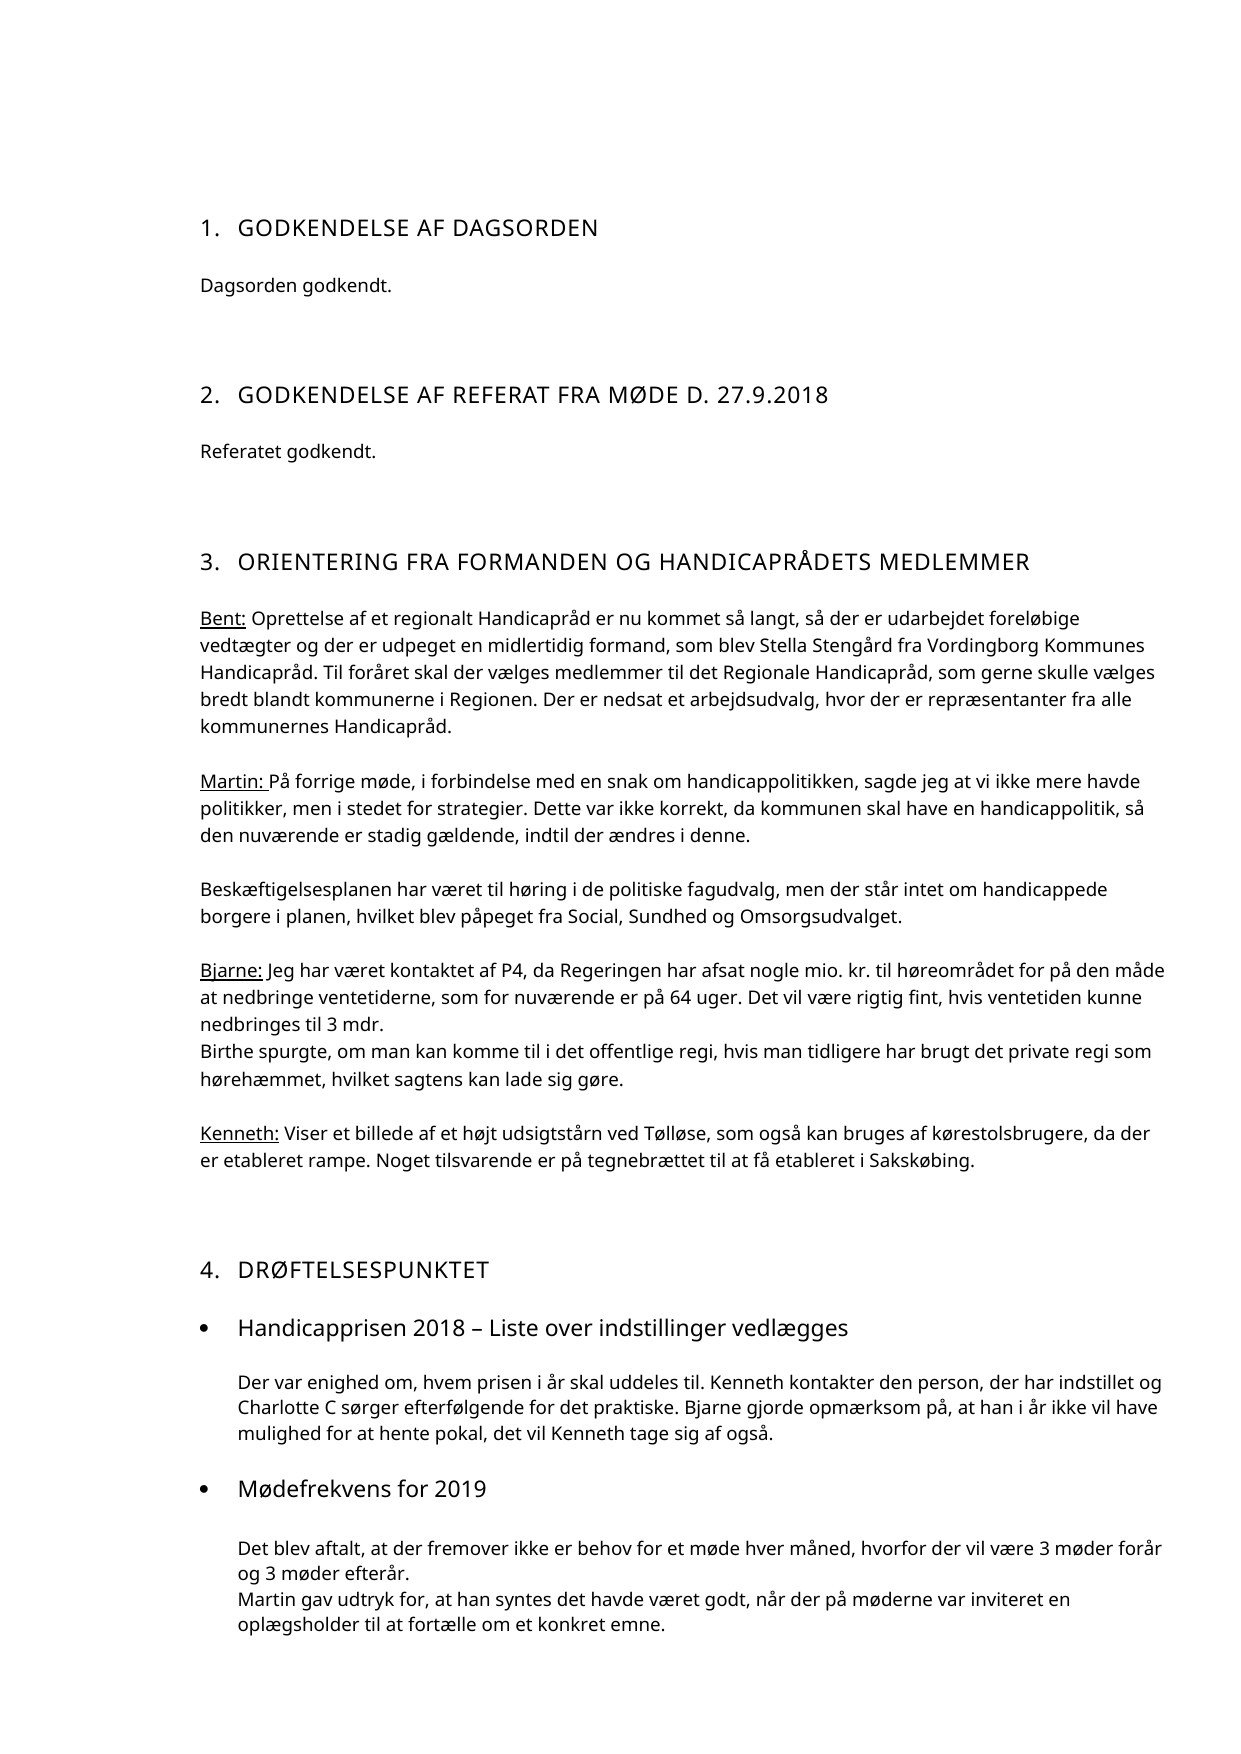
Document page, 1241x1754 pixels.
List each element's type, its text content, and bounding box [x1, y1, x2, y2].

subtitle godkendelse af dagsorden [200, 212, 1169, 243]
subtitle drøftelsespunktet [200, 1254, 1169, 1285]
text Martin: På forrige møde, i forbindelse med en snak om handicappolitikken, sagde jeg at vi ikke mere havde politikker, men i stedet for strategier. Dette var ikke korrekt, da kommunen skal have en handicappolitik, så den nuværende er stadig gældende, indtil der ændres i denne. [200, 766, 1169, 848]
subtitle godkendelse af referat fra møde d. 27.9.2018 [200, 379, 1169, 410]
text Beskæftigelsesplanen har været til høring i de politiske fagudvalg, men der står intet om handicappede borgere i planen, hvilket blev påpeget fra Social, Sundhed og Omsorgsudvalget. [200, 875, 1169, 929]
list Der var enighed om, hvem prisen i år skal uddeles til. Kenneth kontakter den person, der har indstillet og Charlotte C sørger efterfølgende for det praktiske. Bjarne gjorde opmærksom på, at han i år ikke vil have mulighed for at hente pokal, det vil Kenneth tage sig af også. [237, 1369, 1169, 1446]
list Mødefrekvens for 2019 [200, 1473, 1169, 1504]
list Handicapprisen 2018 – Liste over indstillinger vedlægges [200, 1312, 1169, 1343]
list Martin gav udtryk for, at han syntes det havde været godt, når der på møderne var inviteret en oplægsholder til at fortælle om et konkret emne. [237, 1586, 1169, 1637]
list Det blev aftalt, at der fremover ikke er behov for et møde hver måned, hvorfor der vil være 3 møder forår og 3 møder efterår. [237, 1535, 1169, 1586]
text Dagsorden godkendt. [200, 271, 1169, 298]
subtitle orientering fra formanden og handicaprådets medlemmer [200, 546, 1169, 577]
text Bjarne: Jeg har været kontaktet af P4, da Regeringen har afsat nogle mio. kr. til høreområdet for på den måde at nedbringe ventetiderne, som for nuværende er på 64 uger. Det vil være rigtig fint, hvis ventetiden kunne nedbringes til 3 mdr. [200, 956, 1169, 1037]
text Referatet godkendt. [200, 437, 1169, 464]
text Birthe spurgte, om man kan komme til i det offentlige regi, hvis man tidligere har brugt det private regi som hørehæmmet, hvilket sagtens kan lade sig gøre. [200, 1037, 1169, 1091]
text Bent: Oprettelse af et regionalt Handicapråd er nu kommet så langt, så der er udarbejdet foreløbige vedtægter og der er udpeget en midlertidig formand, som blev Stella Stengård fra Vordingborg Kommunes Handicapråd. Til foråret skal der vælges medlemmer til det Regionale Handicapråd, som gerne skulle vælges bredt blandt kommunerne i Regionen. Der er nedsat et arbejdsudvalg, hvor der er repræsentanter fra alle kommunernes Handicapråd. [200, 604, 1169, 739]
text Kenneth: Viser et billede af et højt udsigtstårn ved Tølløse, som også kan bruges af kørestolsbrugere, da der er etableret rampe. Noget tilsvarende er på tegnebrættet til at få etableret i Sakskøbing. [200, 1118, 1169, 1173]
